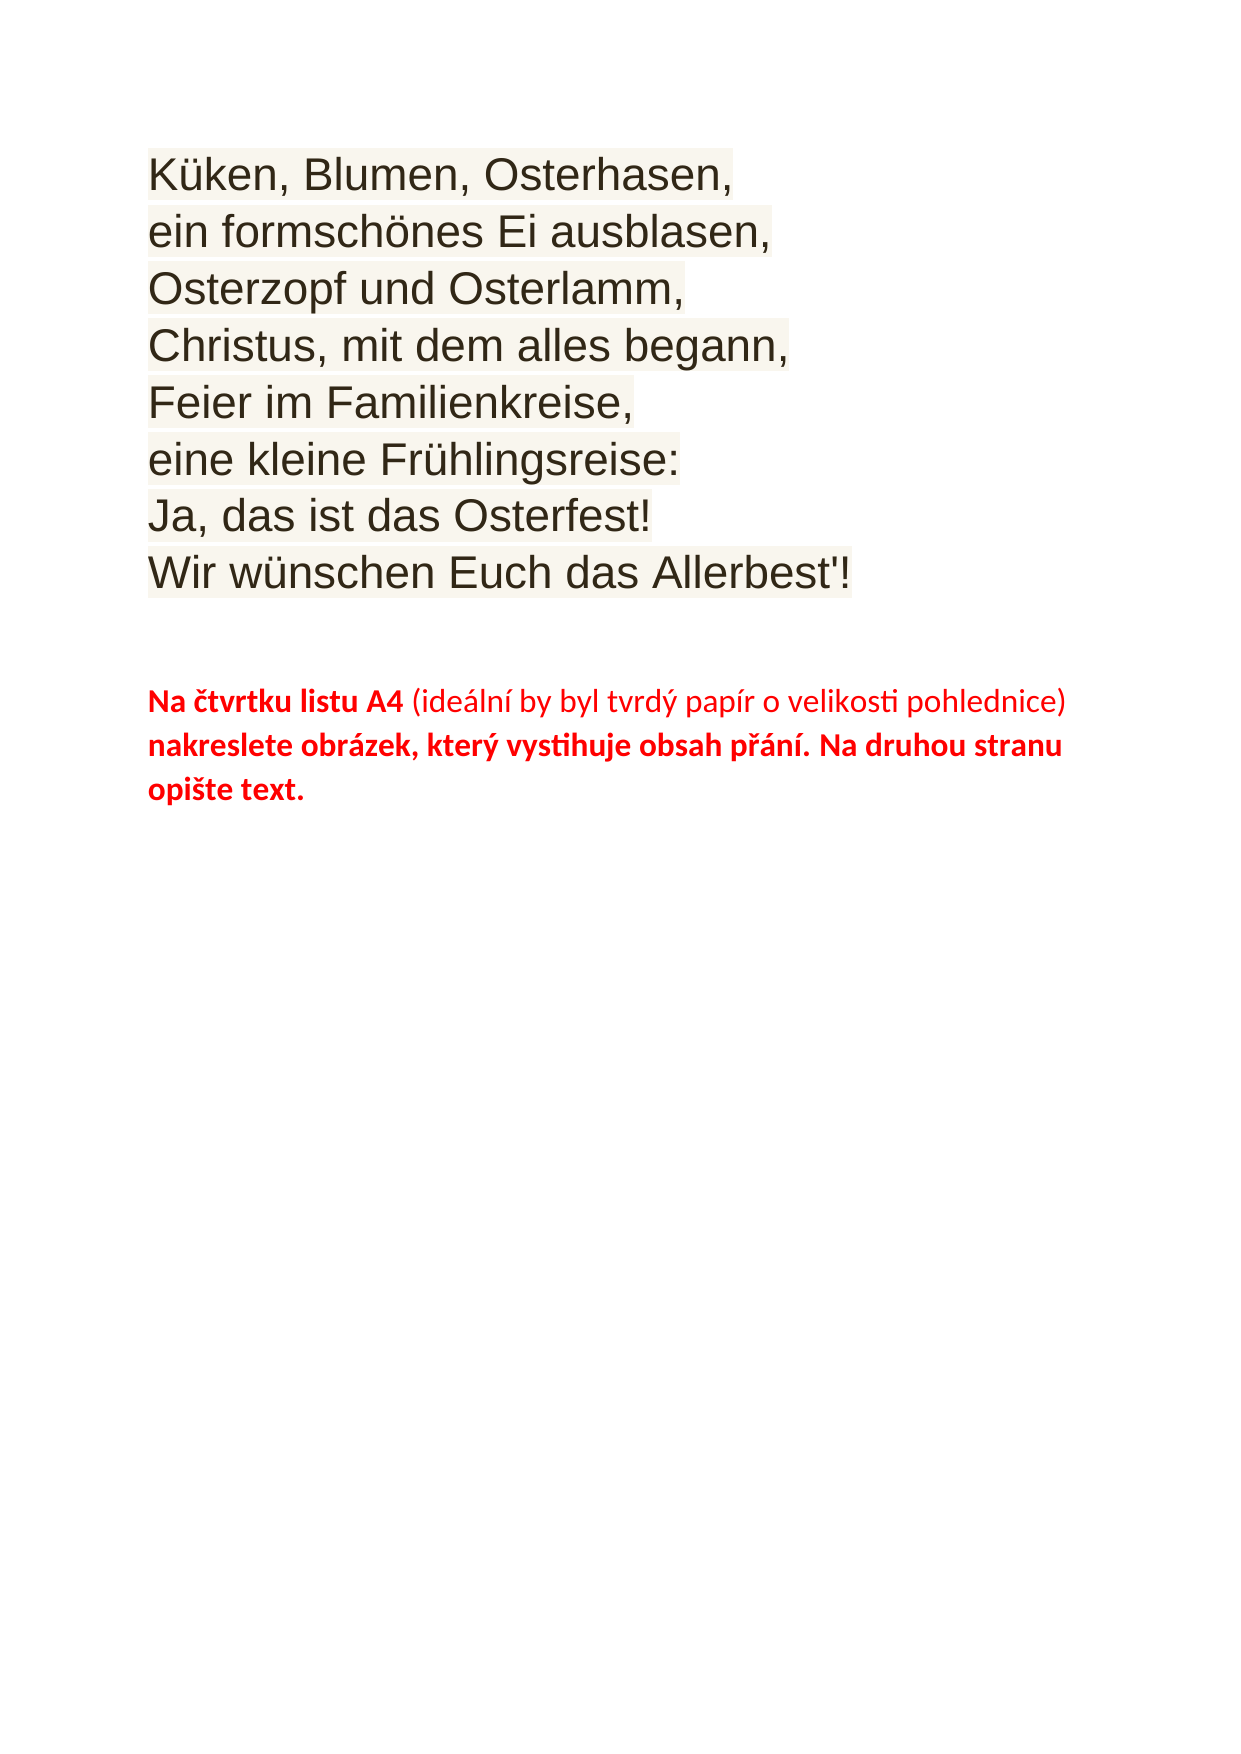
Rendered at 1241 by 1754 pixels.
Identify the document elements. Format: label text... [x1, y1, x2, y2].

text Na čtvrtku listu A4 (ideální by byl tvrdý papír o velikosti pohlednice) nakreslete obrázek, který vystihuje obsah přání. Na druhou stranu opište text. [148, 680, 1093, 808]
text Küken, Blumen, Osterhasen, ein formschönes Ei ausblasen, Osterzopf und Osterlamm, Christus, mit dem alles begann, Feier im Familienkreise, eine kleine Frühlingsreise: Ja, das ist das Osterfest! Wir wünschen Euch das Allerbest'! [148, 148, 1093, 598]
